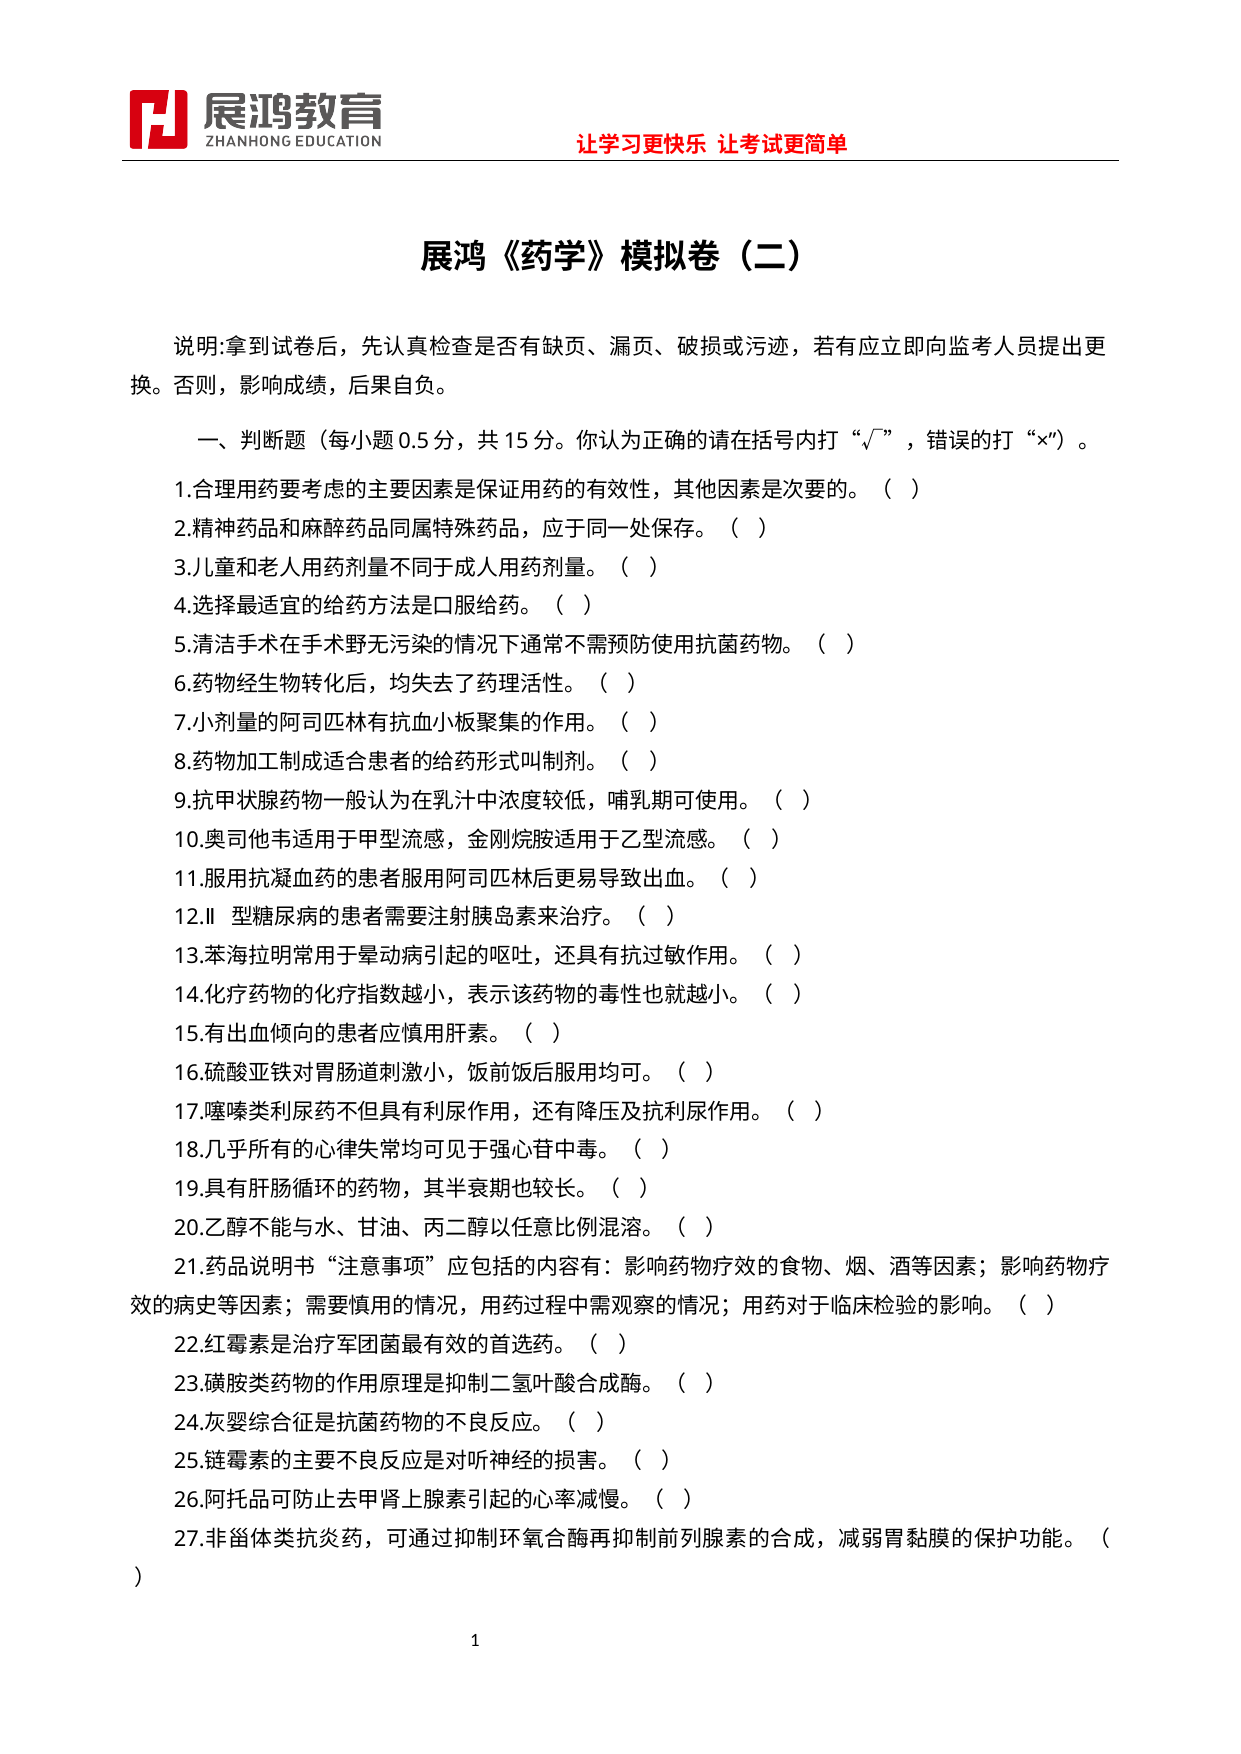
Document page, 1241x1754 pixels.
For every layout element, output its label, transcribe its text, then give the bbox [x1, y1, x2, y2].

text 7.小剂量的阿司匹林有抗血小板聚集的作用。（ ） [130, 705, 1110, 737]
text 4.选择最适宜的给药方法是口服给药。（ ） [130, 588, 1110, 621]
text 11.服用抗凝血药的患者服用阿司匹林后更易导致出血。（ ） [130, 860, 1110, 893]
subtitle 一、判断题（每小题0.5分，共15分。你认为正确的请在括号内打“√”，错误的打“×”）。 [130, 422, 1110, 455]
text 15.有出血倾向的患者应慎用肝素。（ ） [130, 1016, 1110, 1048]
text 19.具有肝肠循环的药物，其半衰期也较长。（ ） [130, 1171, 1110, 1203]
text 16.硫酸亚铁对胃肠道刺激小，饭前饭后服用均可。（ ） [130, 1054, 1110, 1087]
text 21.药品说明书“注意事项”应包括的内容有：影响药物疗效的食物、烟、酒等因素；影响药物疗效的病史等因素；需要慎用的情况，用药过程中需观察的情况；用药对于临床检验的影响。（ ） [130, 1249, 1110, 1320]
text 27.非甾体类抗炎药，可通过抑制环氧合酶再抑制前列腺素的合成，减弱胃黏膜的保护功能。（ ） [130, 1521, 1110, 1592]
text 2.精神药品和麻醉药品同属特殊药品，应于同一处保存。（ ） [130, 511, 1110, 543]
text 26.阿托品可防止去甲肾上腺素引起的心率减慢。（ ） [130, 1482, 1110, 1514]
text 12.Ⅱ型糖尿病的患者需要注射胰岛素来治疗。（ ） [130, 899, 1110, 932]
text 说明:拿到试卷后，先认真检查是否有缺页、漏页、破损或污迹，若有应立即向监考人员提出更换。否则，影响成绩，后果自负。 [130, 328, 1110, 400]
text 22.红霉素是治疗军团菌最有效的首选药。（ ） [130, 1326, 1110, 1359]
subtitle 展鸿《药学》模拟卷（二） [130, 221, 1110, 286]
text 14.化疗药物的化疗指数越小，表示该药物的毒性也就越小。（ ） [130, 977, 1110, 1009]
text 5.清洁手术在手术野无污染的情况下通常不需预防使用抗菌药物。（ ） [130, 627, 1110, 659]
text 23.磺胺类药物的作用原理是抑制二氢叶酸合成酶。（ ） [130, 1365, 1110, 1398]
text 3.儿童和老人用药剂量不同于成人用药剂量。（ ） [130, 549, 1110, 582]
text 18.几乎所有的心律失常均可见于强心苷中毒。（ ） [130, 1132, 1110, 1165]
text 1.合理用药要考虑的主要因素是保证用药的有效性，其他因素是次要的。（ ） [130, 472, 1110, 504]
picture [129, 90, 382, 149]
text 10.奥司他韦适用于甲型流感，金刚烷胺适用于乙型流感。（ ） [130, 821, 1110, 854]
text 13.苯海拉明常用于晕动病引起的呕吐，还具有抗过敏作用。（ ） [130, 938, 1110, 970]
text 9.抗甲状腺药物一般认为在乳汁中浓度较低，哺乳期可使用。（ ） [130, 782, 1110, 815]
text 20.乙醇不能与水、甘油、丙二醇以任意比例混溶。（ ） [130, 1210, 1110, 1242]
text 8.药物加工制成适合患者的给药形式叫制剂。（ ） [130, 744, 1110, 776]
text 6.药物经生物转化后，均失去了药理活性。（ ） [130, 666, 1110, 698]
text 17.噻嗪类利尿药不但具有利尿作用，还有降压及抗利尿作用。（ ） [130, 1093, 1110, 1126]
text 25.链霉素的主要不良反应是对听神经的损害。（ ） [130, 1443, 1110, 1476]
text 24.灰婴综合征是抗菌药物的不良反应。（ ） [130, 1404, 1110, 1437]
